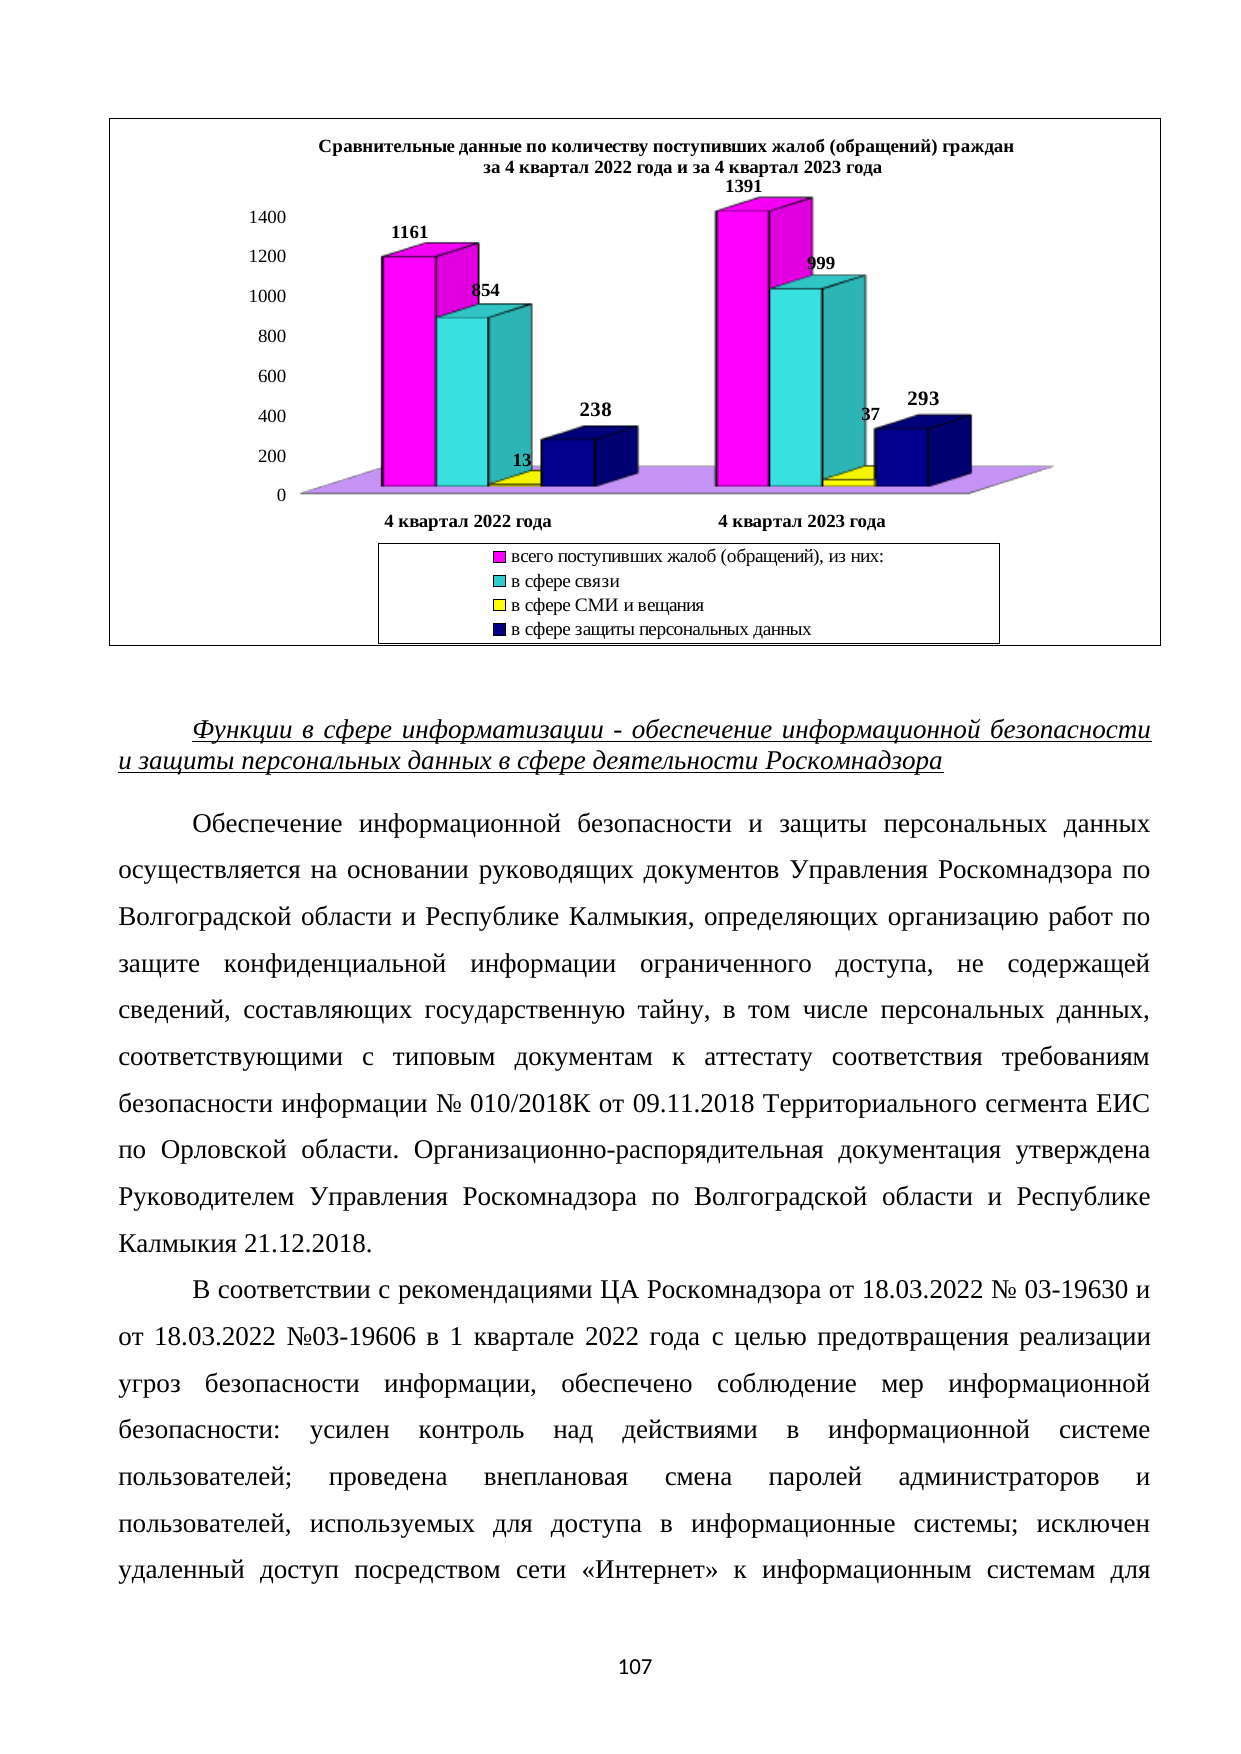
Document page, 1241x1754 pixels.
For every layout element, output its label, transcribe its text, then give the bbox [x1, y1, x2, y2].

text Функции в сфере информатизации - обеспечение информационной безопасности и защиты персональных данных в сфере деятельности Роскомнадзора [118, 713, 1152, 776]
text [118, 1273, 1152, 1584]
text Обеспечение информационной безопасности и защиты персональных данных осуществляется на основании руководящих документов Управления Роскомнадзора по Волгоградской области и Республике Калмыкия, определяющих организацию работ по защите конфиденциальной информации ограниченного доступа, не содержащей сведений, составляющих государственную тайну, в том числе персональных данных, соответствующими с типовым документам к аттестату соответствия требованиям безопасности информации № 010/2018К от 09.11.2018 Территориального сегмента ЕИС по Орловской области. Организационно-распорядительная документация утверждена Руководителем Управления Роскомнадзора по Волгоградской области и Республике Калмыкия 21.12.2018. [118, 807, 1152, 1258]
